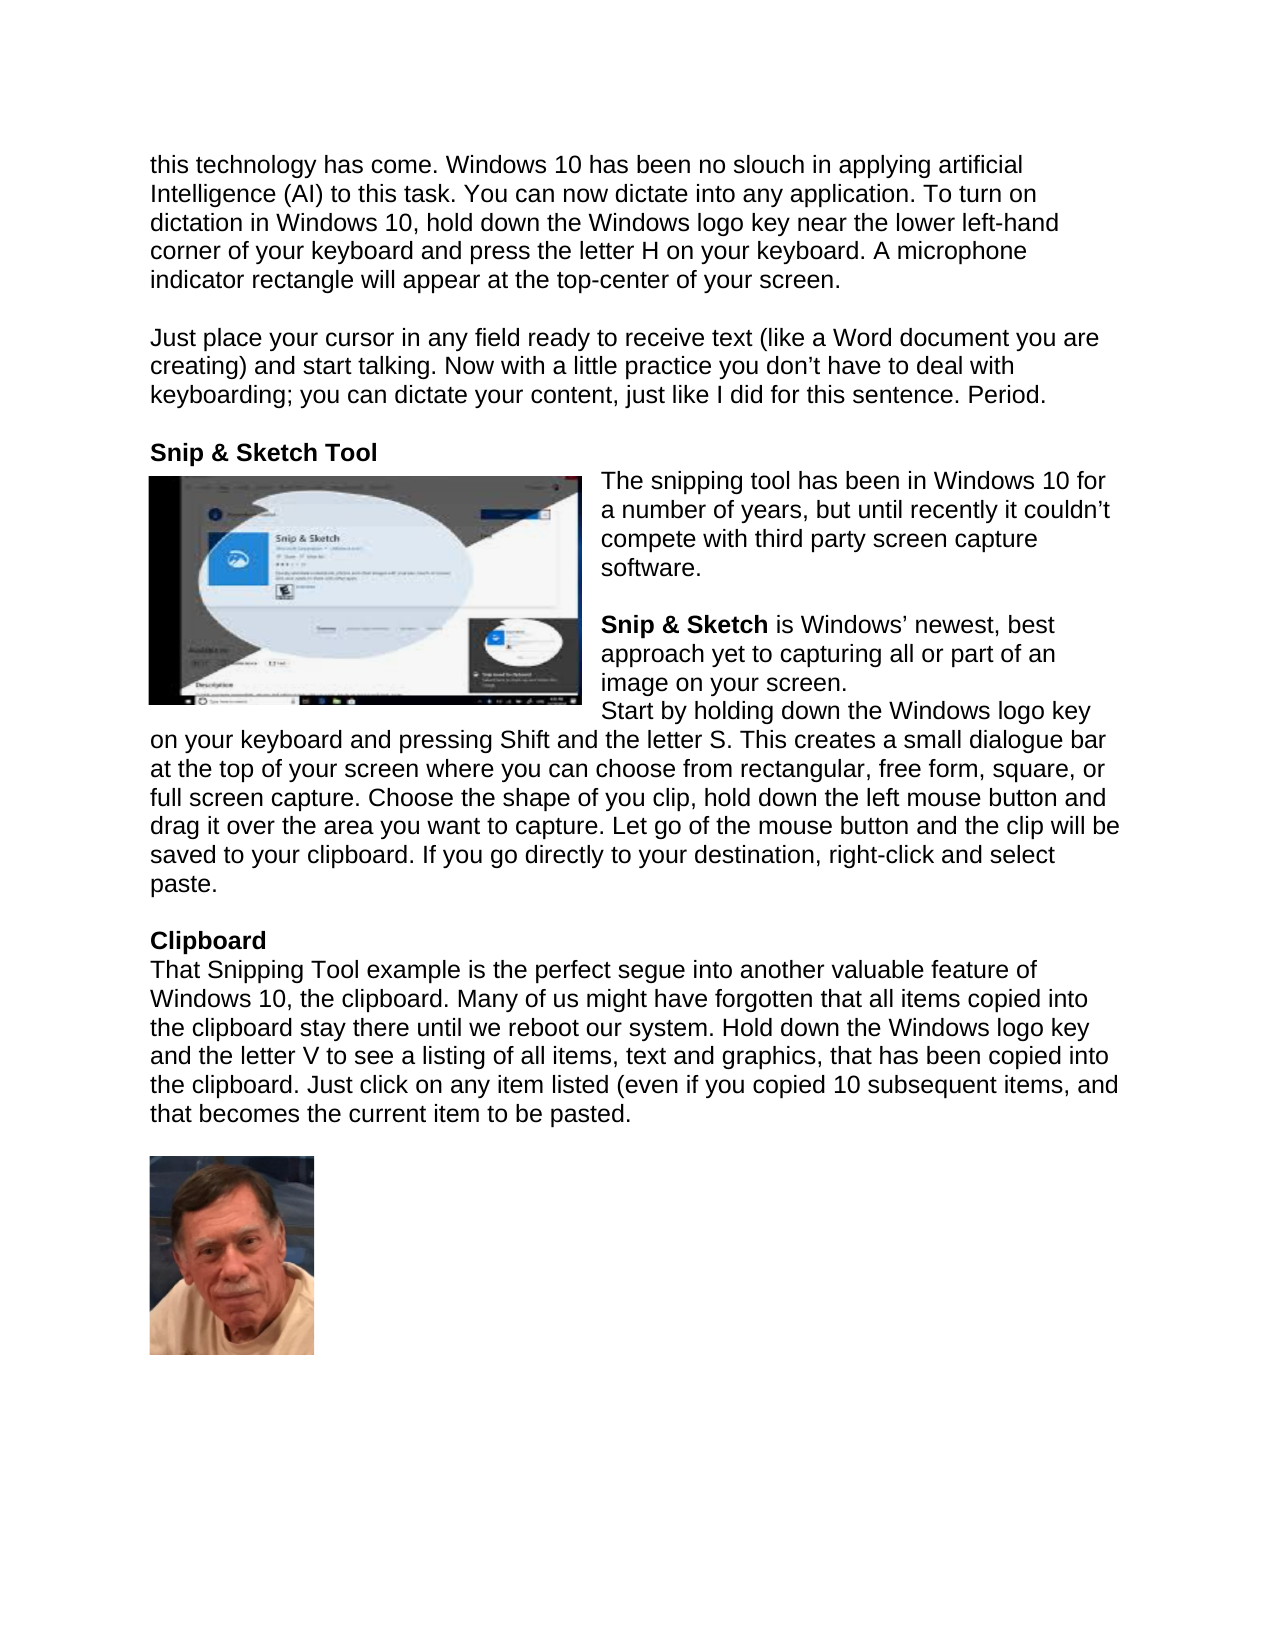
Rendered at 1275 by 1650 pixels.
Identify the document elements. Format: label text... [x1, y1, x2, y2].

subtitle Snip & Sketch Tool [150, 437, 1125, 466]
picture [148, 476, 582, 705]
text That Snipping Tool example is the perfect segue into another valuable feature of Windows 10, the clipboard. Many of us might have forgotten that all items copied into the clipboard stay there until we reboot our system. Hold down the Windows logo key and the letter V to see a listing of all items, text and graphics, that has been copied into the clipboard. Just click on any item listed (even if you copied 10 subsequent items, and that becomes the current item to be pasted. [150, 955, 1125, 1127]
text Just place your cursor in any field ready to receive text (like a Word document you are creating) and start talking. Now with a little practice you don’t have to deal with keyboarding; you can dictate your content, just like I did for this sentence. Period. [150, 322, 1125, 409]
picture [148, 1156, 314, 1353]
text The snipping tool has been in Windows 10 for a number of years, but until recently it couldn’t compete with third party screen capture software. [150, 466, 1125, 581]
text Snip & Sketch is Windows’ newest, best approach yet to capturing all or part of an image on your screen. [582, 610, 1125, 696]
subtitle Clipboard [150, 926, 1125, 955]
text Start by holding down the Windows logo key on your keyboard and pressing Shift and the letter S. This creates a small dialogue bar at the top of your screen where you can choose from rectangular, free form, square, or full screen capture. Choose the shape of you clip, hold down the left mouse button and drag it over the area you want to capture. Let go of the mouse button and the clip will be saved to your clipboard. If you go directly to your destination, right-click and select paste. [150, 696, 1125, 897]
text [150, 150, 1125, 294]
